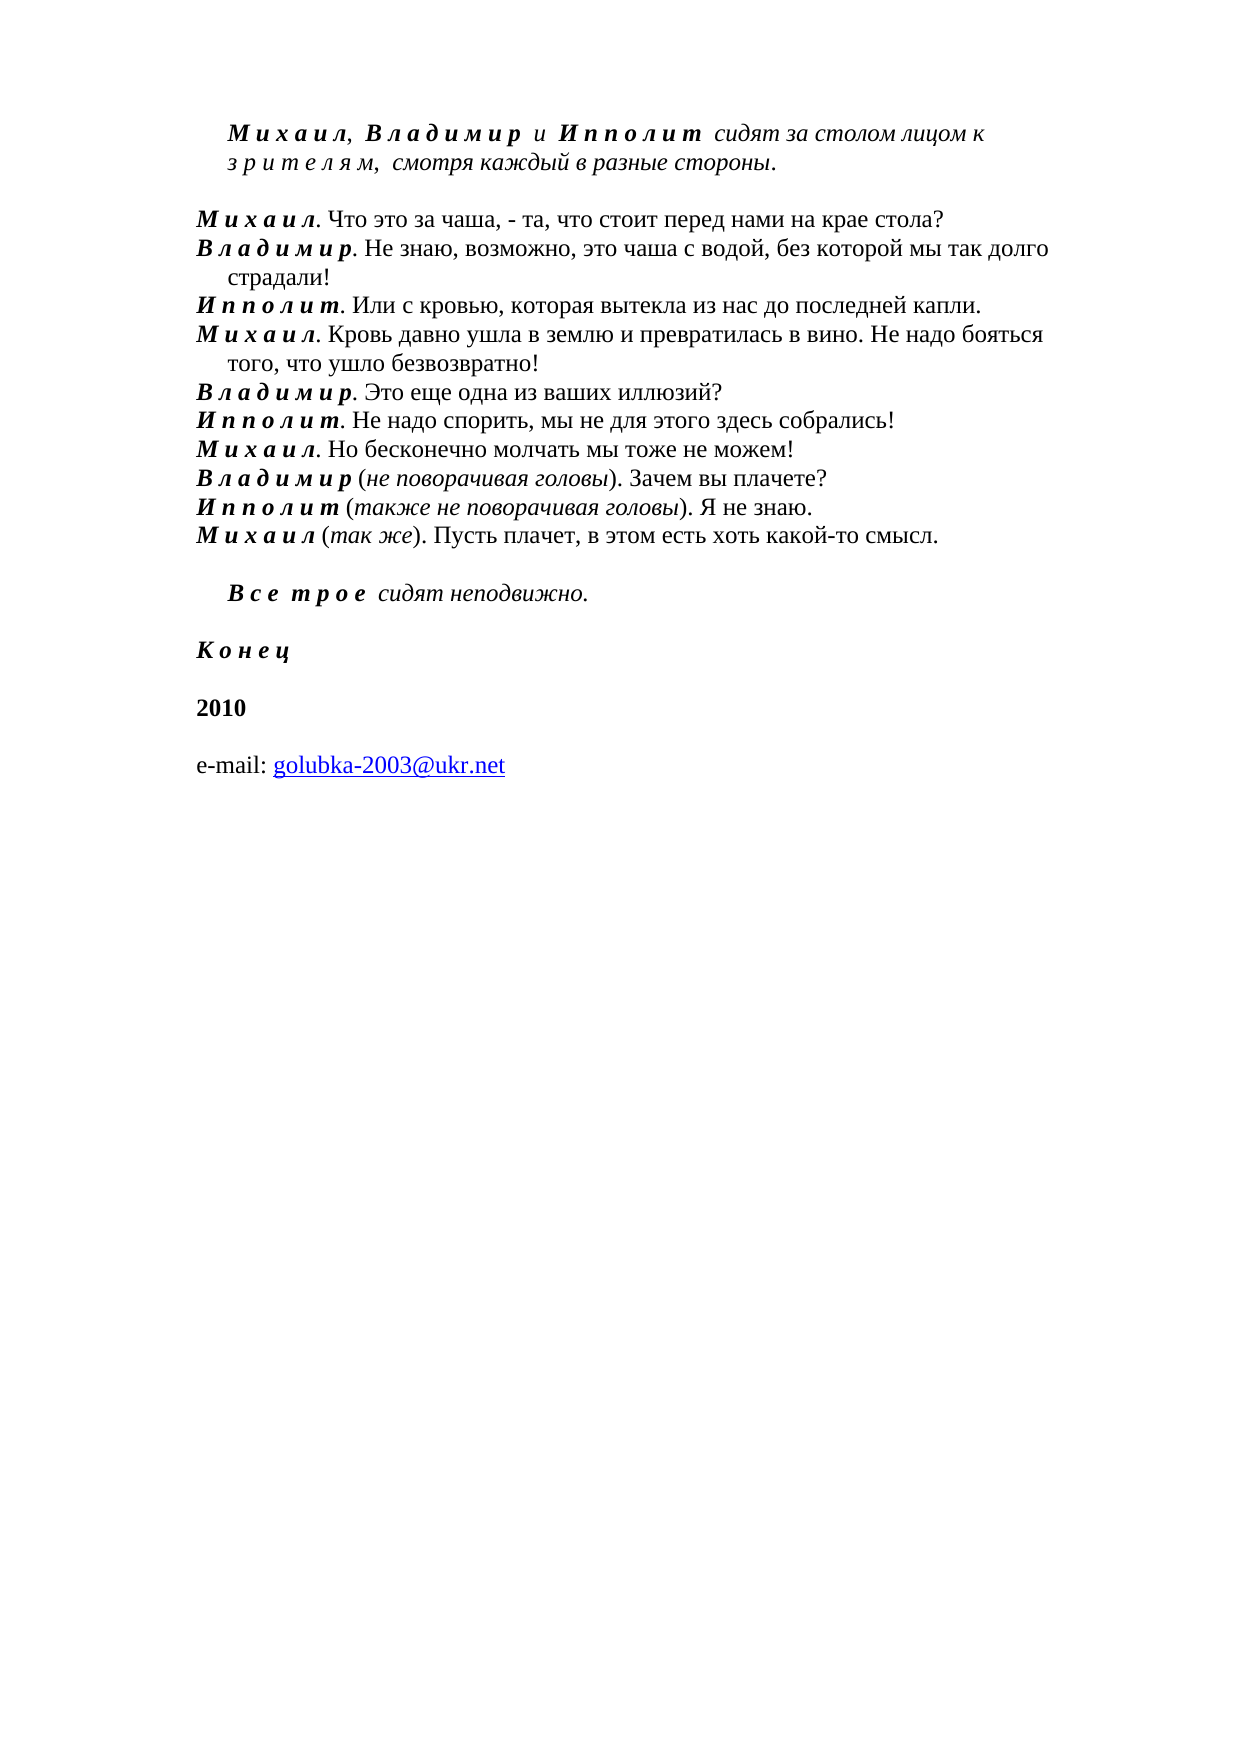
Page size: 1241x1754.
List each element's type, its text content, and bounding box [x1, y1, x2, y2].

text И п п о л и т. Не надо спорить, мы не для этого здесь собрались! [177, 406, 1152, 434]
text М и х а и л, В л а д и м и р и И п п о л и т сидят за столом лицом к [177, 118, 1152, 147]
text М и х а и л. Что это за чаша, - та, что стоит перед нами на крае стола? [177, 204, 1152, 233]
text того, что ушло безвозвратно! [177, 348, 1152, 377]
text И п п о л и т (также не поворачивая головы). Я не знаю. [177, 492, 1152, 521]
text В л а д и м и р (не поворачивая головы). Зачем вы плачете? [177, 463, 1152, 492]
text e-mail: golubka-2003@ukr.net [177, 751, 1152, 779]
text В л а д и м и р. Это еще одна из ваших иллюзий? [177, 377, 1152, 406]
text страдали! [177, 262, 1152, 291]
text М и х а и л (так же). Пусть плачет, в этом есть хоть какой-то смысл. [177, 521, 1152, 549]
text В с е т р о е сидят неподвижно. [177, 578, 1152, 607]
text В л а д и м и р. Не знаю, возможно, это чаша с водой, без которой мы так долго [177, 233, 1152, 262]
text 2010 [177, 693, 1152, 722]
text И п п о л и т. Или с кровью, которая вытекла из нас до последней капли. [177, 291, 1152, 319]
text М и х а и л. Но бесконечно молчать мы тоже не можем! [177, 434, 1152, 463]
text М и х а и л. Кровь давно ушла в землю и превратилась в вино. Не надо бояться [177, 319, 1152, 348]
text К о н е ц [177, 636, 1152, 664]
text з р и т е л я м, смотря каждый в разные стороны. [177, 147, 1152, 176]
